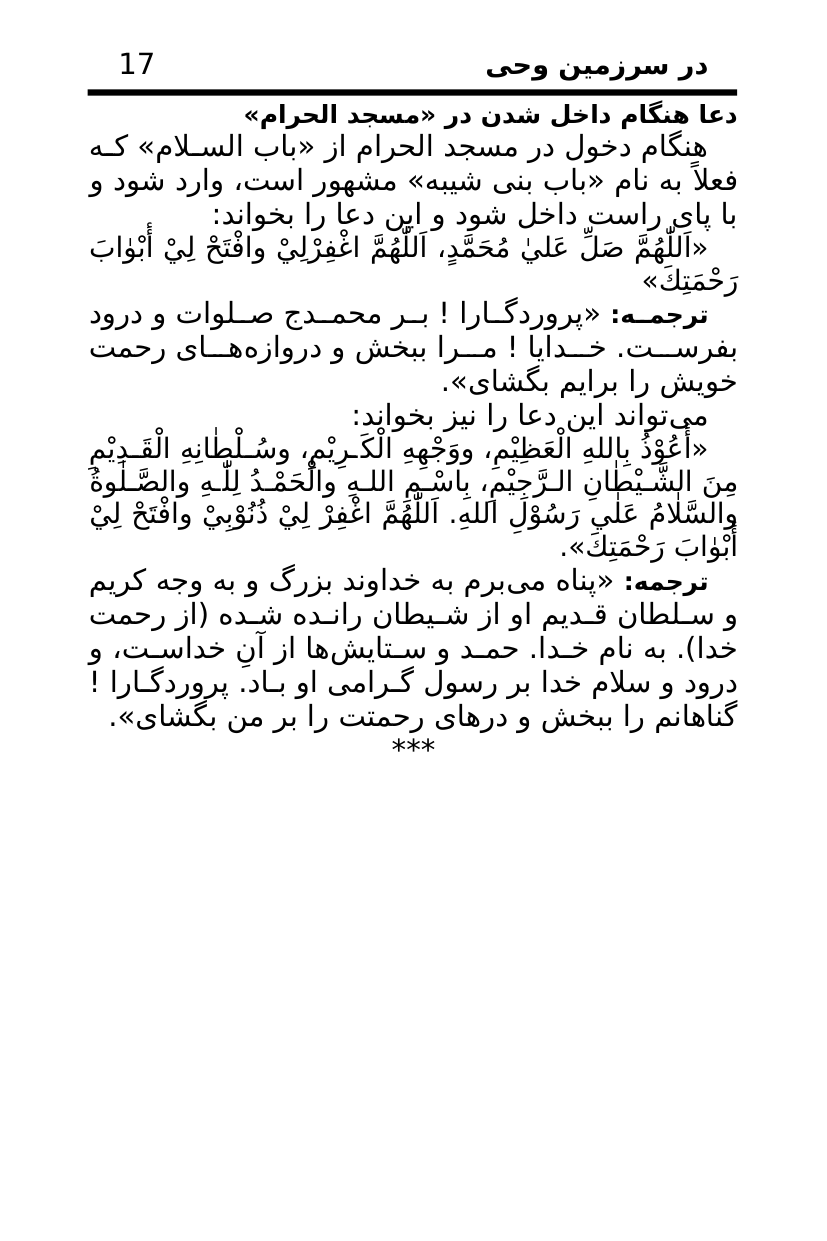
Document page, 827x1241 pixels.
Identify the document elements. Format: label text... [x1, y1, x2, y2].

text هنگام دخول در مسجد الحرام از «باب السلام» که فعلاً به نام «باب بنی شیبه» مشهور است، وارد شود و با پای راست داخل شود و این دعا را بخواند: [89, 129, 738, 231]
text می‌تواند این دعا را نیز بخواند: [89, 398, 738, 432]
text دعا هنگام داخل شدن در «مسجد الحرام» [89, 100, 738, 129]
text ترجمه: «پروردگارا ! بر محمدج صلوات و درود بفرست. خدایا ! مرا ببخش و دروازه‌های رحمت خویش را برایم بگشای». [89, 296, 738, 398]
text *** [89, 733, 738, 767]
text ترجمه: «پناه می‌برم به خداوند بزرگ و به وجه کریم و سلطان قدیم او از شیطان رانده شده (از رحمت خدا). به نام خدا. حمد و ستایش‌ها از آنِ خداست، و درود و سلام خدا بر رسول گرامی او باد. پروردگارا ! گناهانم را ببخش و درهای رحمتت را بر من بگشای». [89, 563, 738, 733]
text «اَللّٰهُمَّ صَلِّ عَليٰ مُحَمَّدٍ، اَللّٰهُمَّ اغْفِرْلِيْ وافْتَحْ لِيْ أٔبْوٰابَ رَحْمَتِكَ» [89, 231, 738, 296]
text «أٔعُوْذُ بِاللهِ الْعَظِيْمِ، ووَجْهِهِ الْكَرِيْمِ، وسُلْطٰانِهِ الْقَدِيْمِ مِنَ الشَّيْطٰانِ الرَّجِيْمِ، بِاسْمِ اللهِ والْحَمْدُ لِلّٰهِ والصَّلٰوةُ والسَّلٰامُ عَلٰي رَسُوْلِ اللهِ. اَللّٰهُمَّ اغْفِرْ لِيْ ذُنُوْبِيْ وافْتَحْ لِيْ أٔبْوٰابَ رَحْمَتِكَ». [89, 432, 738, 563]
